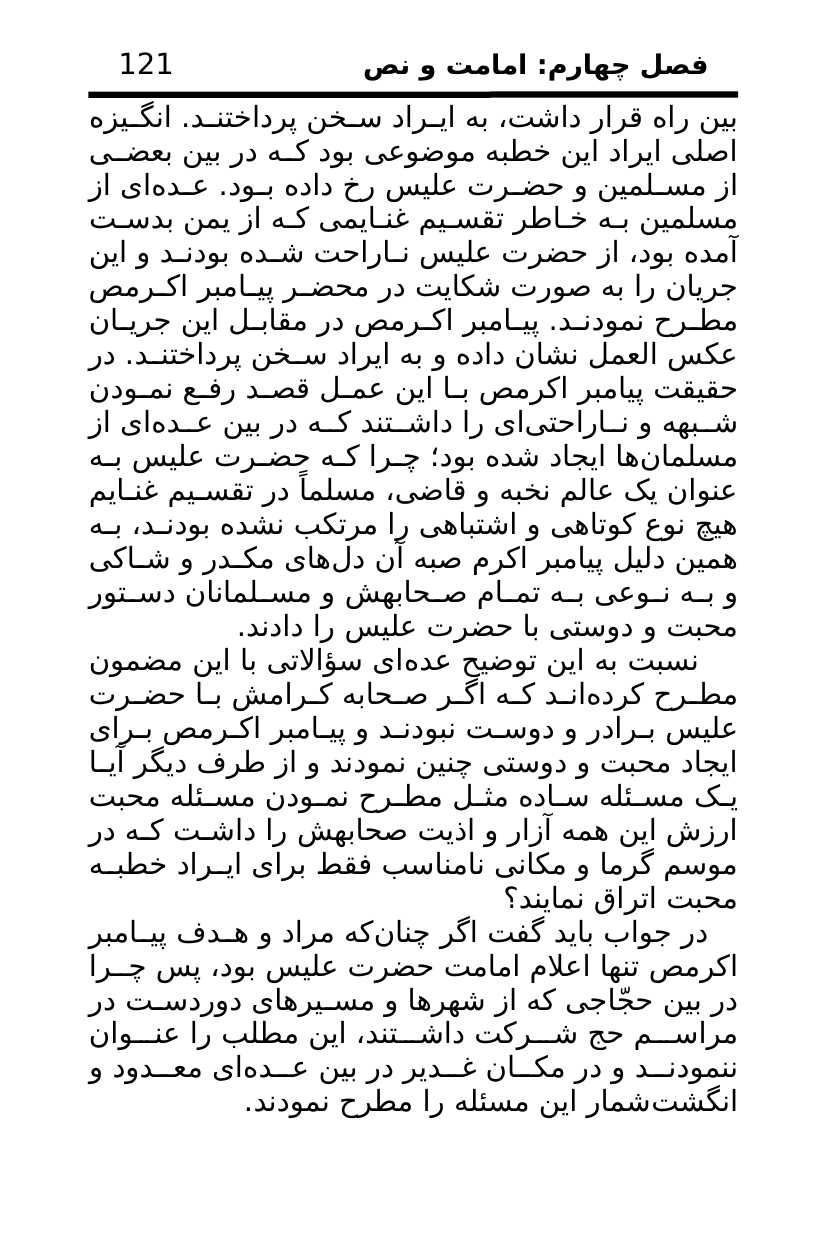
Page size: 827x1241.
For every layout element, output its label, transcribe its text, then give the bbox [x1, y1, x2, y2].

text در جواب باید گفت اگر چنان‌که مراد و هدف پیامبر اکرمص تنها اعلام امامت حضرت علیس بود، پس چرا در بین حجّاجی که از شهرها و مسیرهای دوردست در مراسم حج شرکت داشتند، این مطلب را عنوان ننمودند و در مکان غدیر در بین عده‌ای معدود و انگشت‌شمار این مسئله را مطرح نمودند. [89, 915, 738, 1119]
text نسبت به این توضیح عده‌ای سؤالاتی با این مضمون مطرح کرده‌اند که اگر صحابه کرامش با حضرت علیس برادر و دوست نبودند و پیامبر اکرمص برای ایجاد محبت و دوستی چنین نمودند و از طرف دیگر آیا یک مسئله ساده مثل مطرح نمودن مسئله محبت ارزش این همه آزار و اذیت صحابهش را داشت که در موسم گرما و مکانی نامناسب فقط برای ایراد خطبه محبت اتراق نمایند؟ [89, 643, 738, 915]
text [89, 100, 738, 643]
